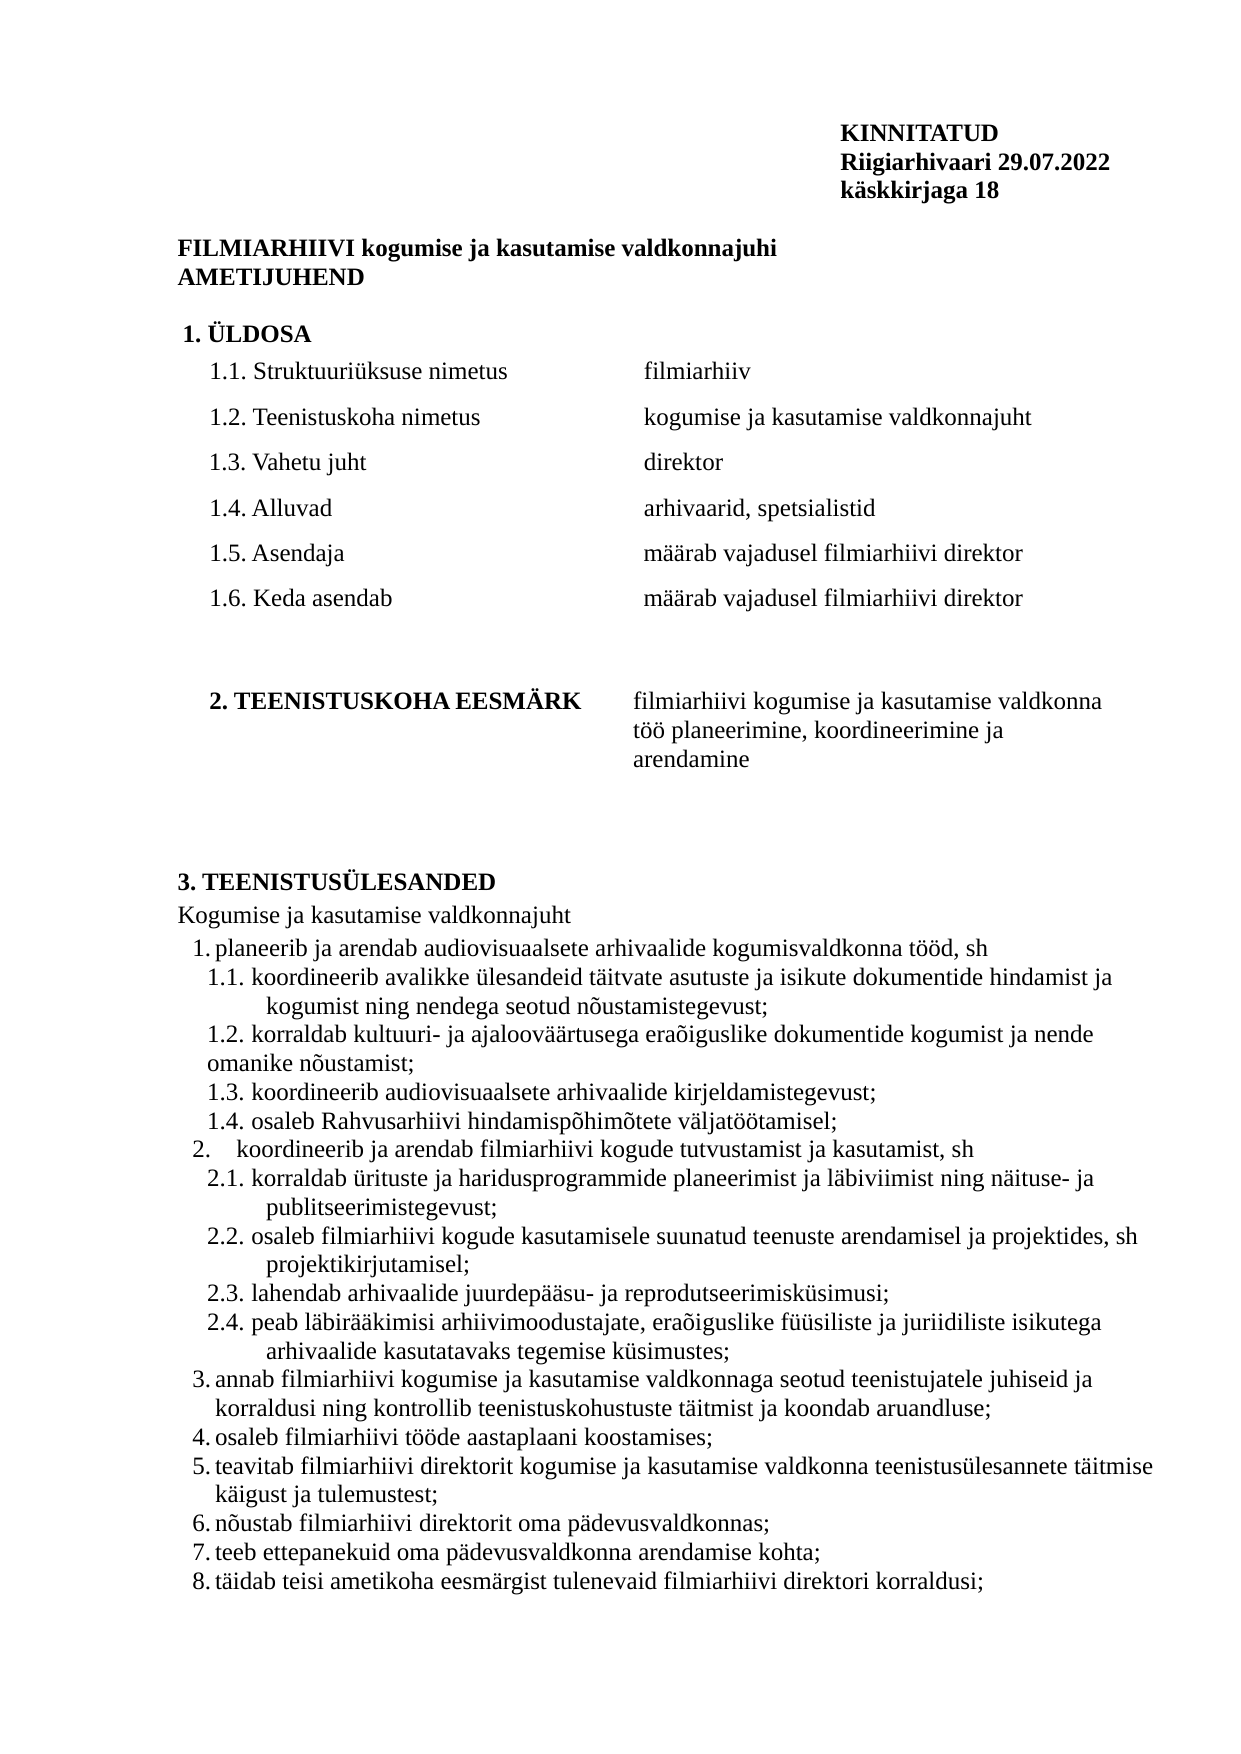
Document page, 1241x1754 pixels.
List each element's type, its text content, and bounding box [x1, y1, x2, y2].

list lahendab arhivaalide juurdepääsu- ja reprodutseerimisküsimusi; [207, 1278, 1157, 1307]
text 1. ÜLDOSA [182, 319, 1157, 348]
table_cell määrab vajadusel filmiarhiivi direktor [623, 530, 1168, 575]
list korraldab kultuuri- ja ajalooväärtusega eraõiguslike dokumentide kogumist ja nende [207, 1019, 1157, 1048]
table_header filmiarhiiv [623, 348, 1168, 393]
list koordineerib audiovisuaalsete arhivaalide kirjeldamistegevust; [207, 1077, 1157, 1106]
table_cell 1.3. Vahetu juht [189, 439, 623, 484]
text omanike nõustamist; [207, 1048, 1157, 1077]
list koordineerib ja arendab filmiarhiivi kogude tutvustamist ja kasutamist, sh [192, 1134, 1157, 1163]
table_cell 1.4. Alluvad [189, 484, 623, 530]
list osaleb filmiarhiivi tööde aastaplaani koostamises; [192, 1422, 1157, 1451]
table_cell määrab vajadusel filmiarhiivi direktor [623, 575, 1168, 621]
text AMETIJUHEND [177, 262, 1157, 291]
table_cell arhivaarid, spetsialistid [623, 484, 1168, 530]
list nõustab filmiarhiivi direktorit oma pädevusvaldkonnas; [192, 1508, 1157, 1537]
text FILMIARHIIVI kogumise ja kasutamise valdkonnajuhi [177, 233, 1157, 262]
table_cell 1.2. Teenistuskoha nimetus [189, 394, 623, 439]
text Kogumise ja kasutamise valdkonnajuht [177, 900, 1157, 929]
table_cell kogumise ja kasutamise valdkonnajuht [623, 394, 1168, 439]
table_cell direktor [623, 439, 1168, 484]
list osaleb filmiarhiivi kogude kasutamisele suunatud teenuste arendamisel ja projektides, sh projektikirjutamisel; [207, 1221, 1157, 1278]
table_header filmiarhiivi kogumise ja kasutamise valdkonna töö planeerimine, koordineerimine ja arendamine [614, 678, 1132, 867]
list osaleb Rahvusarhiivi hindamispõhimõtete väljatöötamisel; [207, 1106, 1157, 1134]
table_header 2. TEENISTUSKOHA EESMÄRK [189, 678, 613, 867]
table_cell 1.6. Keda asendab [189, 575, 623, 621]
text KINNITATUD [840, 118, 1157, 147]
list korraldab ürituste ja haridusprogrammide planeerimist ja läbiviimist ning näituse- ja publitseerimistegevust; [207, 1163, 1157, 1221]
list peab läbirääkimisi arhiivimoodustajate, eraõiguslike füüsiliste ja juriidiliste isikutega arhivaalide kasutatavaks tegemise küsimustes; [207, 1307, 1157, 1364]
list koordineerib avalikke ülesandeid täitvate asutuste ja isikute dokumentide hindamist ja kogumist ning nendega seotud nõustamistegevust; [207, 962, 1157, 1019]
list planeerib ja arendab audiovisuaalsete arhivaalide kogumisvaldkonna tööd, sh [192, 933, 1157, 962]
list teavitab filmiarhiivi direktorit kogumise ja kasutamise valdkonna teenistusülesannete täitmise käigust ja tulemustest; [192, 1451, 1157, 1508]
table_header 1.1. Struktuuriüksuse nimetus [189, 348, 623, 393]
list teeb ettepanekuid oma pädevusvaldkonna arendamise kohta; [192, 1537, 1157, 1566]
text 3. TEENISTUSÜLESANDED [177, 867, 1157, 896]
list täidab teisi ametikoha eesmärgist tulenevaid filmiarhiivi direktori korraldusi; [192, 1566, 1157, 1594]
list annab filmiarhiivi kogumise ja kasutamise valdkonnaga seotud teenistujatele juhiseid ja korraldusi ning kontrollib teenistuskohustuste täitmist ja koondab aruandluse; [192, 1364, 1157, 1422]
text käskkirjaga 18 [840, 176, 1157, 204]
table_cell 1.5. Asendaja [189, 530, 623, 575]
text Riigiarhivaari 29.07.2022 [840, 147, 1157, 176]
